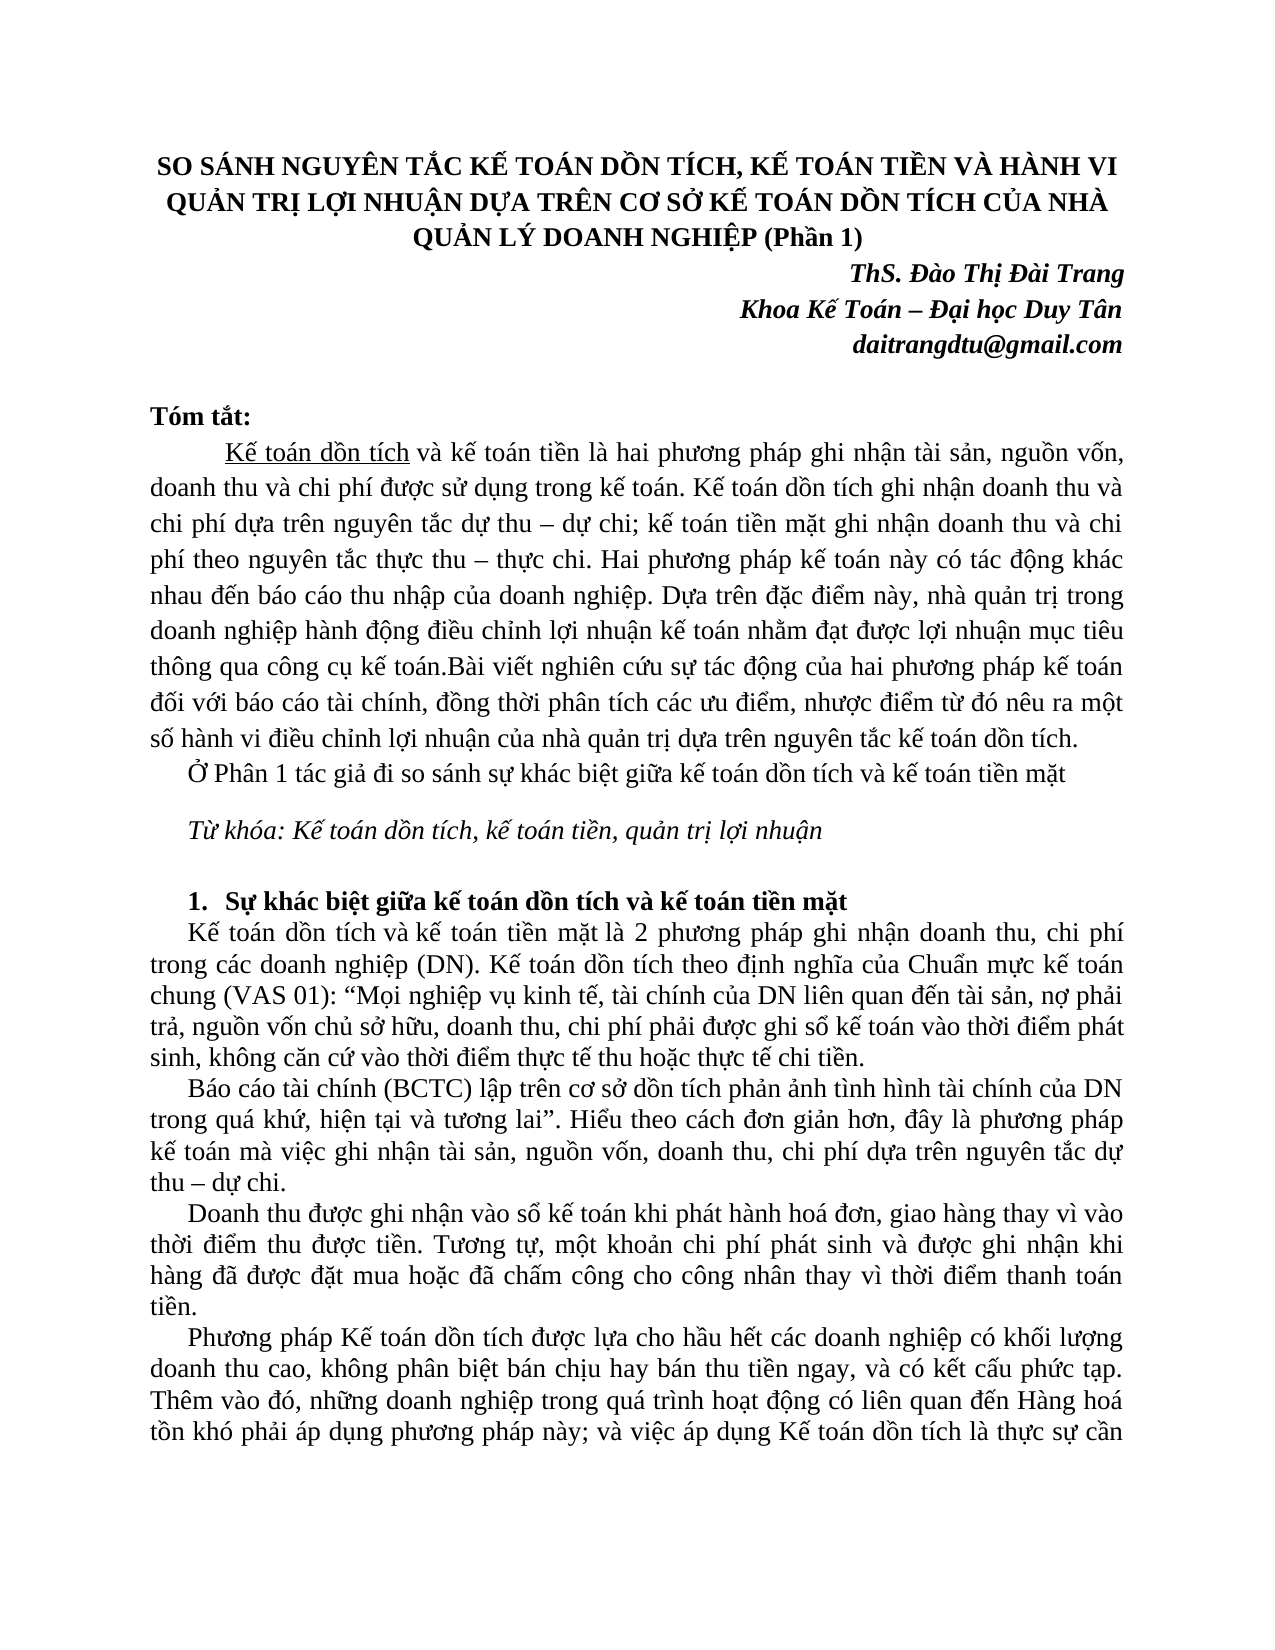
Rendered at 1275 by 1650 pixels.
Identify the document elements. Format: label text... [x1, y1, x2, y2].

text Báo cáo tài chính (BCTC) lập trên cơ sở dồn tích phản ảnh tình hình tài chính của DN trong quá khứ, hiện tại và tương lai”. Hiểu theo cách đơn giản hơn, đây là phương pháp kế toán mà việc ghi nhận tài sản, nguồn vốn, doanh thu, chi phí dựa trên nguyên tắc dự thu – dự chi. [150, 1072, 1125, 1197]
text daitrangdtu@gmail.com [150, 329, 1125, 360]
text Doanh thu được ghi nhận vào sổ kế toán khi phát hành hoá đơn, giao hàng thay vì vào thời điểm thu được tiền. Tương tự, một khoản chi phí phát sinh và được ghi nhận khi hàng đã được đặt mua hoặc đã chấm công cho công nhân thay vì thời điểm thanh toán tiền. [150, 1197, 1125, 1321]
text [150, 1321, 1125, 1446]
text Ở Phân 1 tác giả đi so sánh sự khác biệt giữa kế toán dồn tích và kế toán tiền mặt [150, 757, 1125, 788]
list Sự khác biệt giữa kế toán dồn tích và kế toán tiền mặt [187, 885, 1125, 917]
text Từ khóa: Kế toán dồn tích, kế toán tiền, quản trị lợi nhuận [150, 814, 1125, 845]
subtitle SO SÁNH NGUYÊN TẮC KẾ TOÁN DỒN TÍCH, KẾ TOÁN TIỀN VÀ HÀNH VI QUẢN TRỊ LỢI NHUẬN DỰA TRÊN CƠ SỞ KẾ TOÁN DỒN TÍCH CỦA NHÀ QUẢN LÝ DOANH NGHIỆP (Phần 1) [150, 150, 1125, 253]
text Kế toán dồn tích và kế toán tiền mặt là 2 phương pháp ghi nhận doanh thu, chi phí trong các doanh nghiệp (DN). Kế toán dồn tích theo định nghĩa của Chuẩn mực kế toán chung (VAS 01): “Mọi nghiệp vụ kinh tế, tài chính của DN liên quan đến tài sản, nợ phải trả, nguồn vốn chủ sở hữu, doanh thu, chi phí phải được ghi sổ kế toán vào thời điểm phát sinh, không căn cứ vào thời điểm thực tế thu hoặc thực tế chi tiền. [150, 917, 1125, 1072]
text ThS. Đào Thị Đài Trang [150, 257, 1125, 288]
text Khoa Kế Toán – Đại học Duy Tân [150, 293, 1125, 324]
subtitle Kế toán dồn tích và kế toán tiền là hai phương pháp ghi nhận tài sản, nguồn vốn, doanh thu và chi phí được sử dụng trong kế toán. Kế toán dồn tích ghi nhận doanh thu và chi phí dựa trên nguyên tắc dự thu – dự chi; kế toán tiền mặt ghi nhận doanh thu và chi phí theo nguyên tắc thực thu – thực chi. Hai phương pháp kế toán này có tác động khác nhau đến báo cáo thu nhập của doanh nghiệp. Dựa trên đặc điểm này, nhà quản trị trong doanh nghiệp hành động điều chỉnh lợi nhuận kế toán nhằm đạt được lợi nhuận mục tiêu thông qua công cụ kế toán.Bài viết nghiên cứu sự tác động của hai phương pháp kế toán đối với báo cáo tài chính, đồng thời phân tích các ưu điểm, nhược điểm từ đó nêu ra một số hành vi điều chỉnh lợi nhuận của nhà quản trị dựa trên nguyên tắc kế toán dồn tích. [150, 436, 1125, 753]
subtitle Tóm tắt: [150, 400, 1125, 431]
